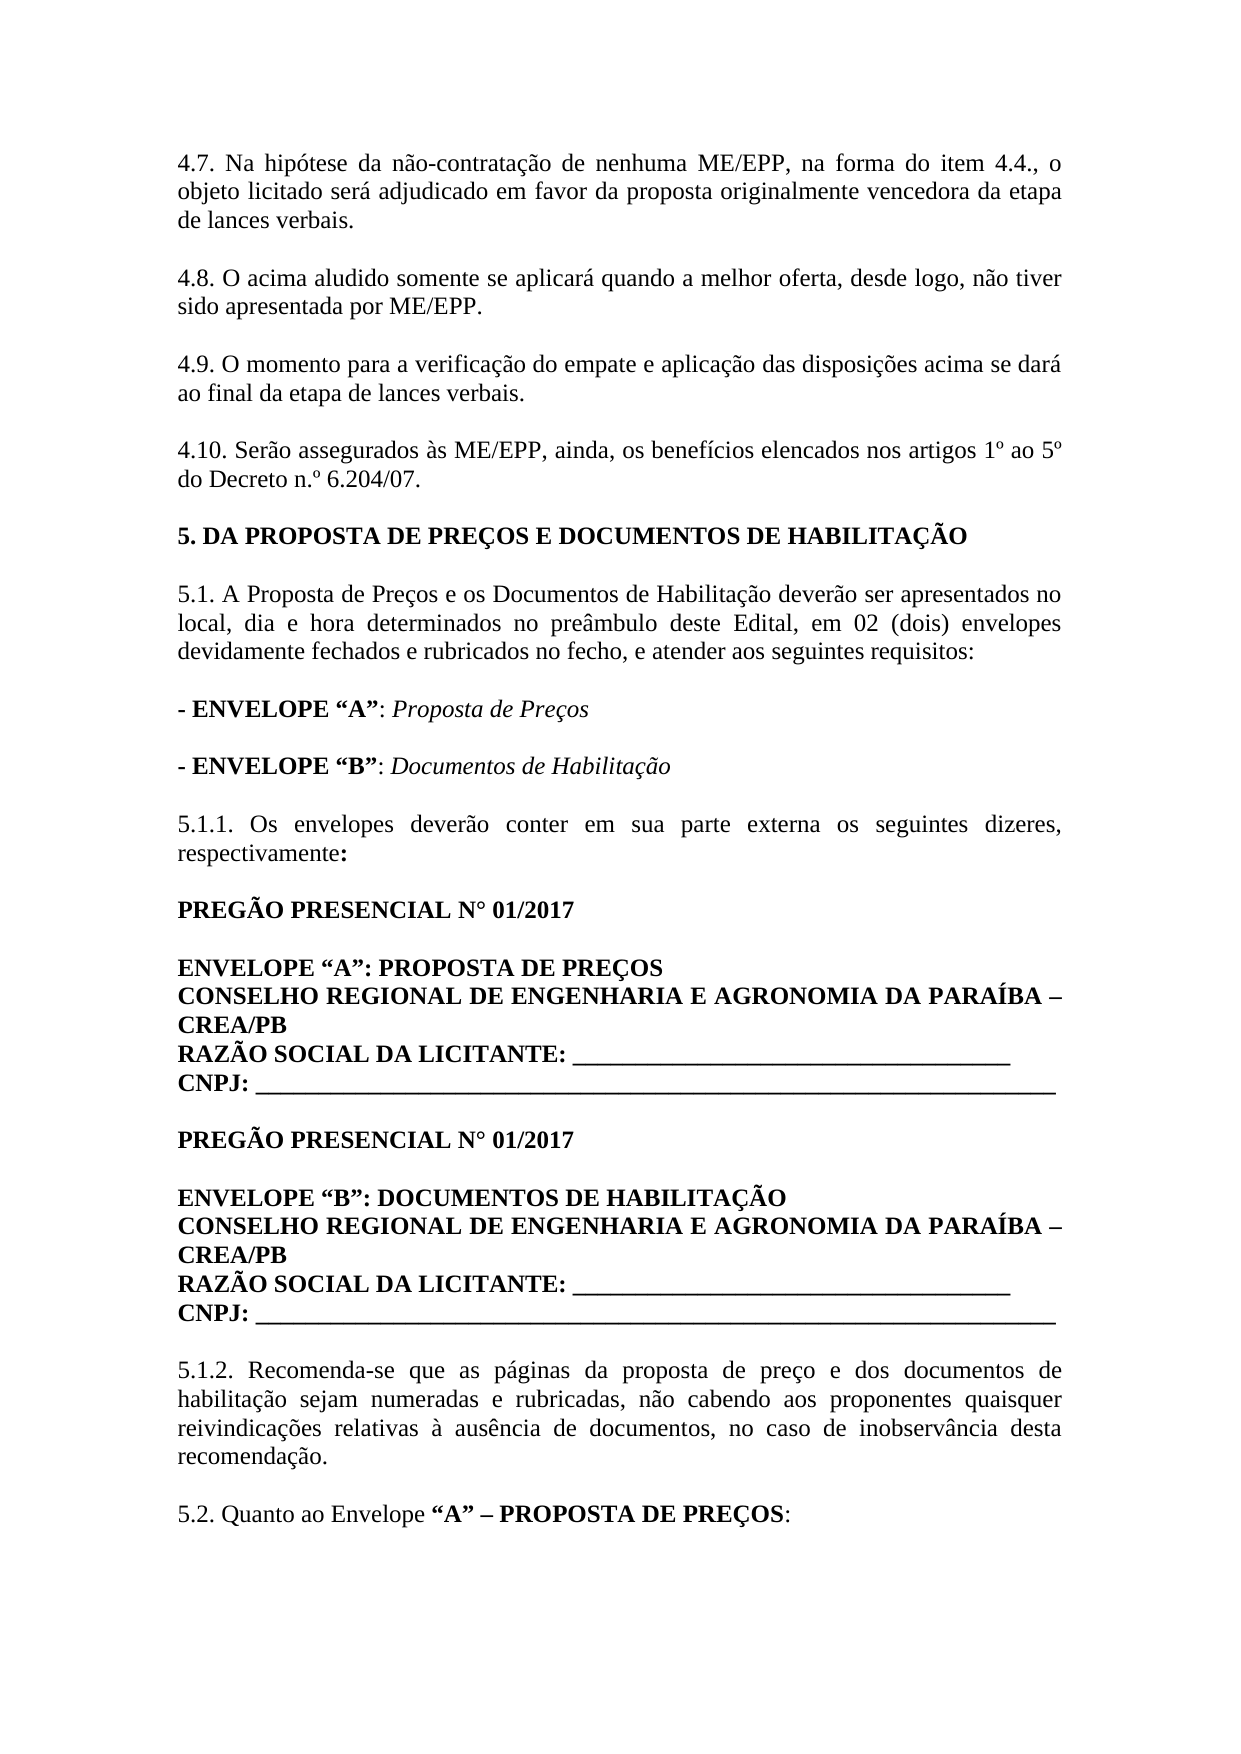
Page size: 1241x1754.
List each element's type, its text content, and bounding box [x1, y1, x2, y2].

text 5.2. Quanto ao Envelope “A” – PROPOSTA DE PREÇOS: [177, 1499, 1063, 1528]
text 4.9. O momento para a verificação do empate e aplicação das disposições acima se dará ao final da etapa de lances verbais. [177, 349, 1063, 406]
text CNPJ: ________________________________________________________________ [177, 1298, 1063, 1326]
text ENVELOPE “A”: PROPOSTA DE PREÇOS [177, 953, 1063, 981]
text CONSELHO REGIONAL DE ENGENHARIA E AGRONOMIA DA PARAÍBA – CREA/PB [177, 981, 1063, 1039]
text 5.1.1. Os envelopes deverão conter em sua parte externa os seguintes dizeres, respectivamente: [177, 809, 1063, 866]
text - ENVELOPE “B”: Documentos de Habilitação [177, 751, 1063, 780]
text PREGÃO PRESENCIAL N° 01/2017 [177, 1125, 1063, 1154]
text CONSELHO REGIONAL DE ENGENHARIA E AGRONOMIA DA PARAÍBA – CREA/PB [177, 1211, 1063, 1269]
text RAZÃO SOCIAL DA LICITANTE: ___________________________________ [177, 1269, 1063, 1298]
text 4.8. O acima aludido somente se aplicará quando a melhor oferta, desde logo, não tiver sido apresentada por ME/EPP. [177, 263, 1063, 320]
text ENVELOPE “B”: DOCUMENTOS DE HABILITAÇÃO [177, 1183, 1063, 1211]
text CNPJ: ________________________________________________________________ [177, 1068, 1063, 1096]
text 4.10. Serão assegurados às ME/EPP, ainda, os benefícios elencados nos artigos 1º ao 5º do Decreto n.º 6.204/07. [177, 435, 1063, 493]
text 5. DA PROPOSTA DE PREÇOS E DOCUMENTOS DE HABILITAÇÃO [177, 521, 1063, 550]
text 5.1. A Proposta de Preços e os Documentos de Habilitação deverão ser apresentados no local, dia e hora determinados no preâmbulo deste Edital, em 02 (dois) envelopes devidamente fechados e rubricados no fecho, e atender aos seguintes requisitos: [177, 579, 1063, 665]
text PREGÃO PRESENCIAL N° 01/2017 [177, 895, 1063, 924]
text - ENVELOPE “A”: Proposta de Preços [177, 694, 1063, 723]
text 5.1.2. Recomenda-se que as páginas da proposta de preço e dos documentos de habilitação sejam numeradas e rubricadas, não cabendo aos proponentes quaisquer reivindicações relativas à ausência de documentos, no caso de inobservância desta recomendação. [177, 1355, 1063, 1470]
text RAZÃO SOCIAL DA LICITANTE: ___________________________________ [177, 1039, 1063, 1068]
text 4.7. Na hipótese da não-contratação de nenhuma ME/EPP, na forma do item 4.4., o objeto licitado será adjudicado em favor da proposta originalmente vencedora da etapa de lances verbais. [177, 148, 1063, 234]
